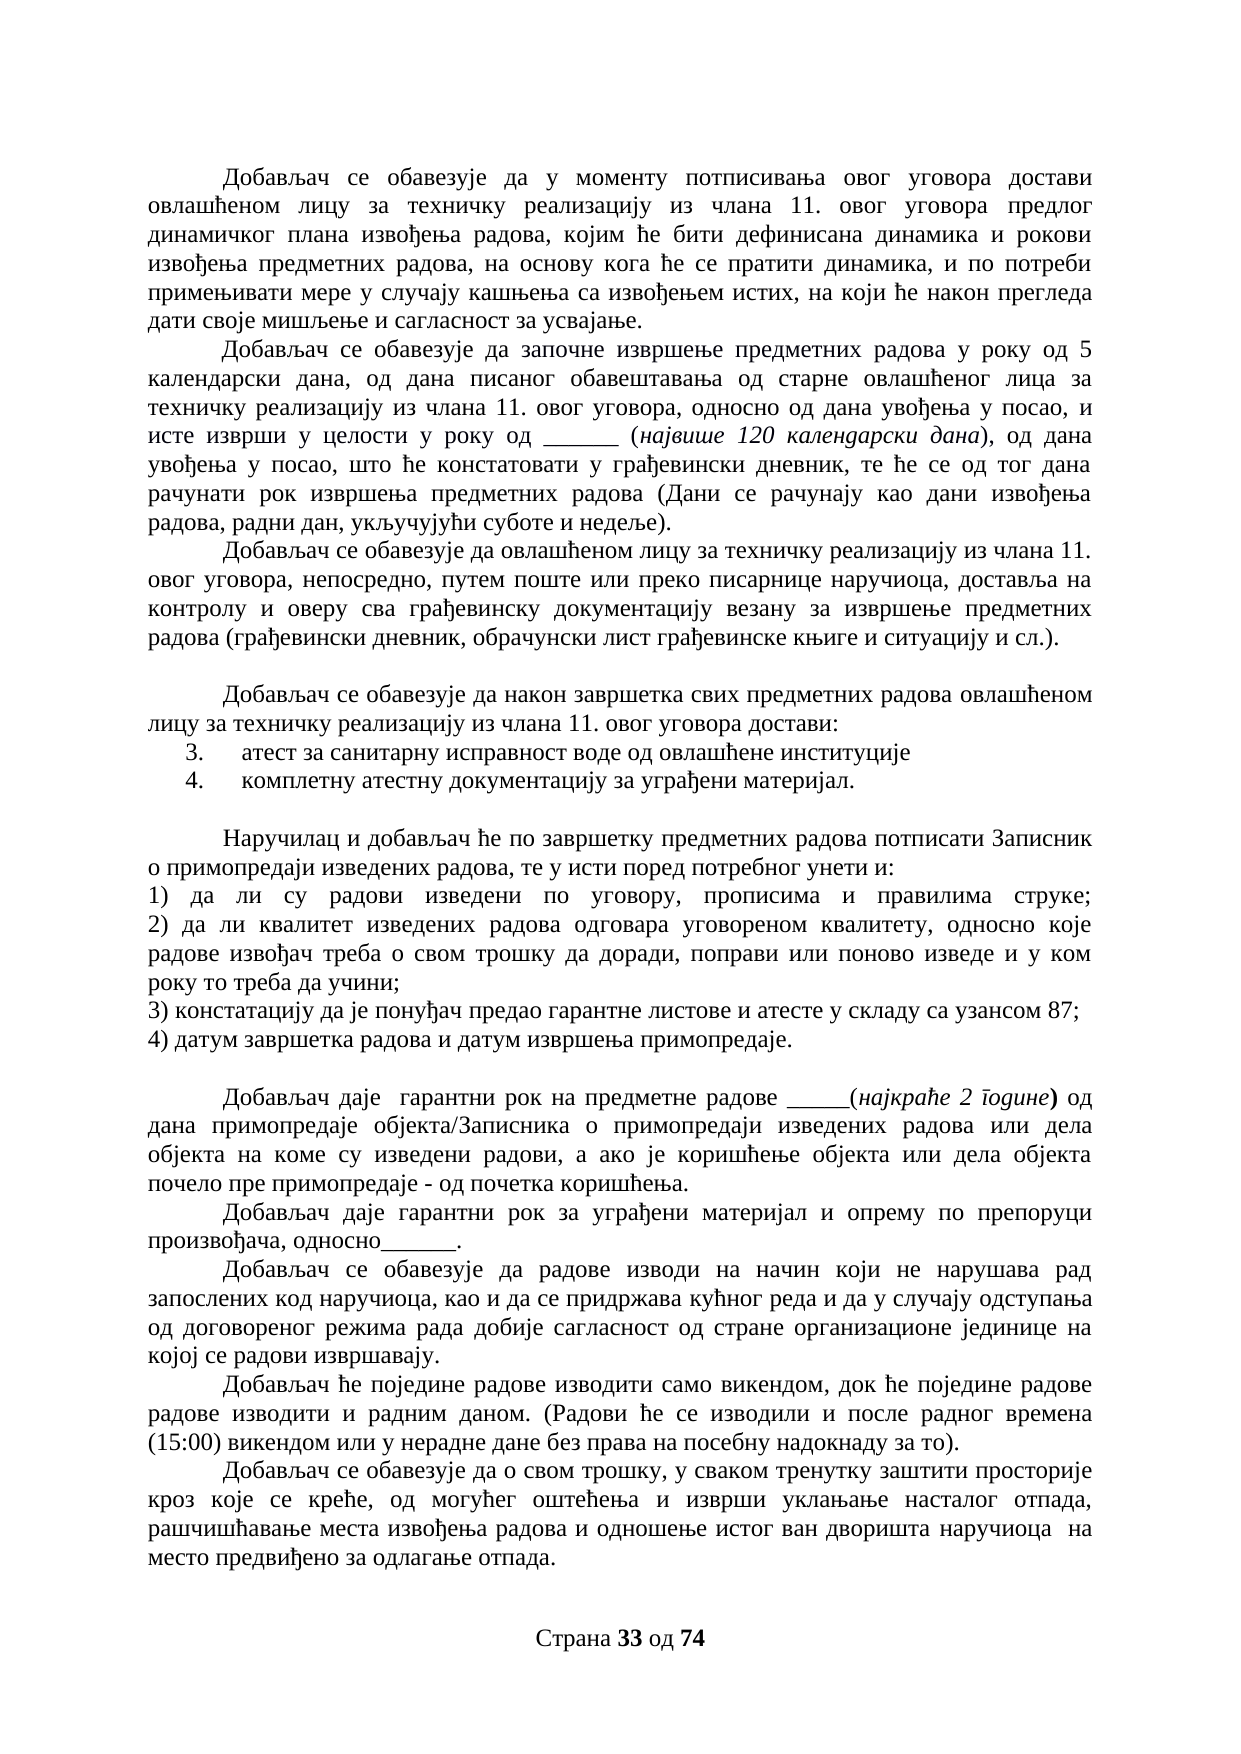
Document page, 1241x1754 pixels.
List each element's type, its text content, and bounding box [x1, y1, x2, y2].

text Добављач се обавезује да започне извршење предметних радова у року од 5 календарски дана, од дана писаног обавештавања од старне овлашћеног лица за техничку реализацију из члана 11. овог уговора, односно од дана увођења у посао, и исте изврши у целости у року од ______ (највише 120 календарски дана), од дана увођења у посао, што ће констатовати у грађевински дневник, те ће се од тог дана рачунати рок извршења предметних радова (Дани се рачунају као дани извођења радова, радни дан, укључујући суботе и недеље). [148, 334, 1092, 535]
text 3) констатацију да је понуђач предао гарантне листове и атесте у складу са узансом 87; 4) датум завршетка радова и датум извршења примопредаје. [148, 995, 1092, 1053]
text Добављач даје гарантни рок за уграђени материјал и опрему по препоруци произвођача, односно______. [148, 1197, 1092, 1254]
list атест за санитарну исправност воде од овлашћене институције [185, 737, 1092, 765]
text 1) да ли су радови изведени по уговору, прописима и правилима струке; 2) да ли квалитет изведених радова одговара уговореном квалитету, односно које радове извођач треба о свом трошку да доради, поправи или поново изведе и у ком року то треба да учини; [148, 880, 1092, 995]
text Добављач се обавезује да о свом трошку, у сваком тренутку заштити просторије кроз које се креће, од могућег оштећења и изврши уклањање насталог отпада, рашчишћавање места извођења радова и одношење истог ван дворишта наручиоца на место предвиђено за одлагање отпада. [148, 1455, 1092, 1570]
text Добављач се обавезује да радове изводи на начин који не нарушава рад запослених код наручиоца, као и да се придржава кућног реда и да у случају одступања од договореног режима рада добије сагласност од стране организационе јединице на којој се радови извршавају. [148, 1254, 1092, 1369]
text Добављач даје гарантни рок на предметне радове _____(најкраће 2 године) од дана примопредаје објекта/Записника о примопредаји изведених радова или дела објекта на коме су изведени радови, а ако је коришћење објекта или дела објекта почело пре примопредаје - од почетка коришћења. [148, 1082, 1092, 1197]
text Добављач се обавезује да након завршетка свих предметних радова овлашћеном лицу за техничку реализацију из члана 11. овог уговора достави: [148, 679, 1092, 737]
text Добављач се обавезује да у моменту потписивања овог уговора достави овлашћеном лицу за техничку реализацију из члана 11. овог уговора предлог динамичког плана извођења радова, којим ће бити дефинисана динамика и рокови извођења предметних радова, на основу кога ће се пратити динамика, и по потреби примењивати мере у случају кашњења са извођењем истих, на који ће након прегледа дати своје мишљење и сагласност за усвајање. [148, 162, 1092, 334]
list комплетну атестну документацију за уграђени материјал. [185, 765, 1092, 794]
text Добављач се обавезује да овлашћеном лицу за техничку реализацију из члана 11. овог уговора, непосредно, путем поште или преко писарнице наручиоца, доставља на контролу и оверу сва грађевинску документацију везану за извршење предметних радова (грађевински дневник, обрачунски лист грађевинске књиге и ситуацију и сл.). [148, 535, 1092, 650]
text Наручилац и добављач ће по завршетку предметних радова потписати Записник о примопредаји изведених радова, те у исти поред потребног унети и: [148, 823, 1092, 880]
text Добављач ће поједине радове изводити само викендом, док ће поједине радове радове изводити и радним даном. (Радови ће се изводили и после радног времена (15:00) викендом или у нерадне дане без права на посебну надокнаду за то). [148, 1369, 1092, 1455]
